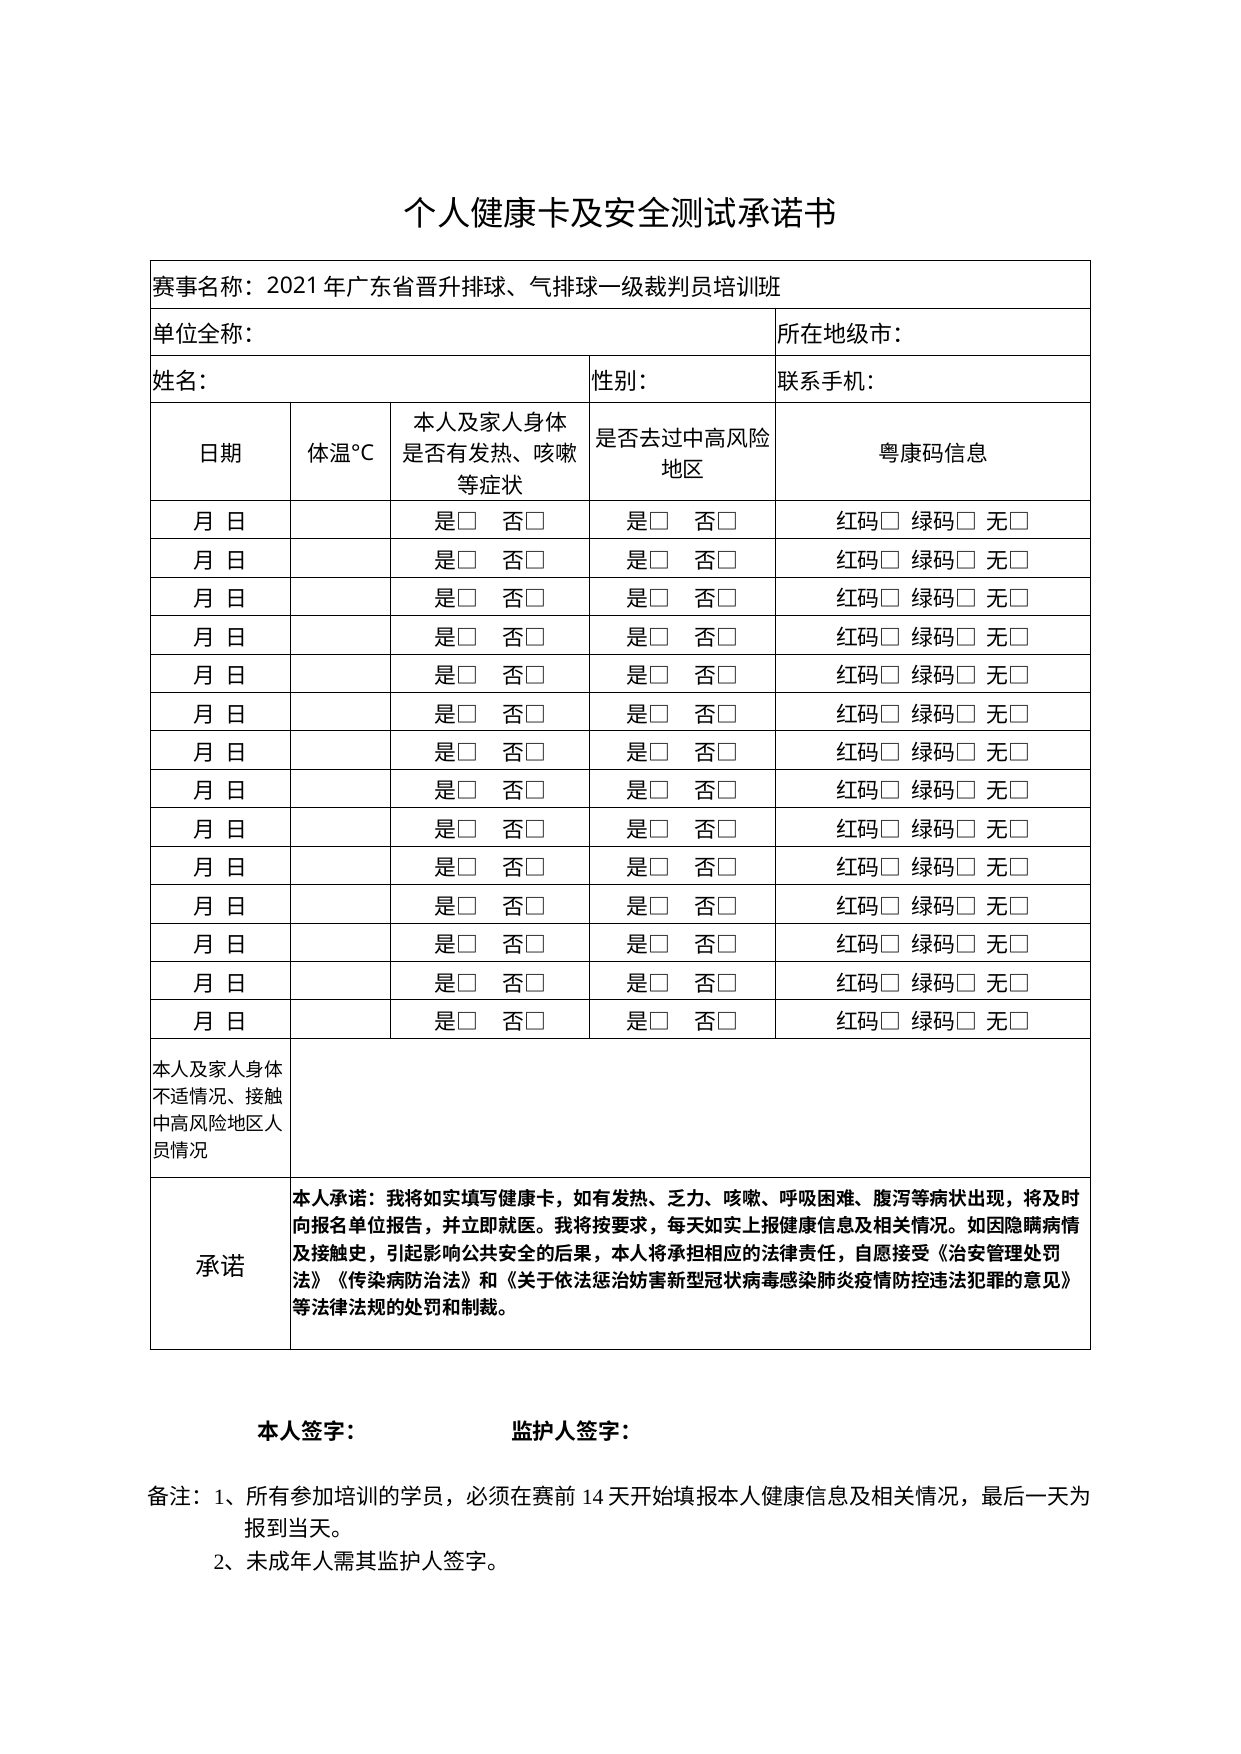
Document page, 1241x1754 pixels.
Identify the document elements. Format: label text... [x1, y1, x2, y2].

table_cell 是□ 否□ [590, 693, 775, 730]
table_cell 是□ 否□ [590, 924, 775, 961]
table_cell 是否去过中高风险地区 [590, 403, 775, 500]
table_cell 是□ 否□ [391, 578, 589, 615]
table_cell 红码□ 绿码□ 无□ [776, 693, 1090, 730]
table_cell 本人承诺：我将如实填写健康卡，如有发热、乏力、咳嗽、呼吸困难、腹泻等病状出现，将及时向报名单位报告，并立即就医。我将按要求，每天如实上报健康信息及相关情况。如因隐瞒病情及接触史，引起影响公共安全的后果，本人将承担相应的法律责任，自愿接受《治安管理处罚法》《传染病防治法》和《关于依法惩治妨害新型冠状病毒感染肺炎疫情防控违法犯罪的意见》等法律法规的处罚和制裁。 [291, 1178, 1090, 1349]
table_cell 是□ 否□ [391, 770, 589, 807]
table_cell [291, 1000, 390, 1038]
table_cell 本人及家人身体不适情况、接触中高风险地区人员情况 [151, 1039, 290, 1177]
text 个人健康卡及安全测试承诺书 [148, 178, 1092, 243]
table_cell 月 日 [151, 655, 290, 692]
table_cell 是□ 否□ [391, 808, 589, 846]
table_cell 是□ 否□ [590, 539, 775, 577]
table_cell 是□ 否□ [590, 962, 775, 999]
table_cell 月 日 [151, 731, 290, 769]
table_cell 是□ 否□ [590, 616, 775, 653]
table_cell 是□ 否□ [590, 655, 775, 692]
table_cell 红码□ 绿码□ 无□ [776, 1000, 1090, 1038]
text 本人签字： 监护人签字： [148, 1413, 1092, 1446]
table_cell 是□ 否□ [391, 731, 589, 769]
table_cell 红码□ 绿码□ 无□ [776, 578, 1090, 615]
table_header 赛事名称：2021年广东省晋升排球、气排球一级裁判员培训班 [151, 261, 1090, 307]
table_cell 是□ 否□ [391, 924, 589, 961]
table_cell 月 日 [151, 539, 290, 577]
table_cell 月 日 [151, 578, 290, 615]
table_cell 所在地级市： [776, 309, 1090, 355]
table_cell [291, 578, 390, 615]
table_cell 月 日 [151, 808, 290, 846]
table_cell 红码□ 绿码□ 无□ [776, 731, 1090, 769]
table_cell [291, 731, 390, 769]
table_cell 月 日 [151, 770, 290, 807]
table_cell 月 日 [151, 616, 290, 653]
table_cell [291, 1039, 1090, 1177]
table_cell 是□ 否□ [590, 1000, 775, 1038]
table_cell 是□ 否□ [391, 539, 589, 577]
table_cell [291, 770, 390, 807]
table_cell 月 日 [151, 924, 290, 961]
table_cell 红码□ 绿码□ 无□ [776, 847, 1090, 884]
table_cell 红码□ 绿码□ 无□ [776, 924, 1090, 961]
table_cell 姓名： [151, 356, 589, 402]
table_cell 月 日 [151, 693, 290, 730]
table_cell 性别： [590, 356, 775, 402]
table_cell 是□ 否□ [590, 578, 775, 615]
table_cell 红码□ 绿码□ 无□ [776, 885, 1090, 922]
table_cell 红码□ 绿码□ 无□ [776, 808, 1090, 846]
table_cell 月 日 [151, 1000, 290, 1038]
table_cell 月 日 [151, 847, 290, 884]
table_cell 红码□ 绿码□ 无□ [776, 539, 1090, 577]
table_cell 红码□ 绿码□ 无□ [776, 655, 1090, 692]
table_cell [291, 808, 390, 846]
table_cell 红码□ 绿码□ 无□ [776, 962, 1090, 999]
table_cell 承诺 [151, 1178, 290, 1349]
table_cell 红码□ 绿码□ 无□ [776, 770, 1090, 807]
table_cell [291, 539, 390, 577]
table_cell 月 日 [151, 885, 290, 922]
table_cell 是□ 否□ [590, 885, 775, 922]
table_cell [291, 693, 390, 730]
table_cell [291, 655, 390, 692]
table_cell 本人及家人身体 是否有发热、咳嗽等症状 [391, 403, 589, 500]
table_cell 是□ 否□ [391, 847, 589, 884]
table_cell 是□ 否□ [391, 693, 589, 730]
table_cell 是□ 否□ [590, 731, 775, 769]
table_cell 联系手机： [776, 356, 1090, 402]
text 备注：1、所有参加培训的学员，必须在赛前14天开始填报本人健康信息及相关情况，最后一天为报到当天。 [148, 1478, 1092, 1543]
table_cell 是□ 否□ [391, 1000, 589, 1038]
text 2、未成年人需其监护人签字。 [213, 1543, 1092, 1576]
table_cell 是□ 否□ [590, 808, 775, 846]
table_cell 红码□ 绿码□ 无□ [776, 616, 1090, 653]
table_cell 是□ 否□ [391, 655, 589, 692]
table_cell 是□ 否□ [590, 501, 775, 538]
table_cell 月 日 [151, 501, 290, 538]
table_cell 单位全称： [151, 309, 775, 355]
table_cell 体温°C [291, 403, 390, 500]
table_cell 红码□ 绿码□ 无□ [776, 501, 1090, 538]
table_cell [291, 616, 390, 653]
table_cell 日期 [151, 403, 290, 500]
table_cell 是□ 否□ [391, 962, 589, 999]
table_cell [291, 847, 390, 884]
table_cell [291, 885, 390, 922]
table_cell 是□ 否□ [391, 501, 589, 538]
table_cell [291, 962, 390, 999]
table_cell 是□ 否□ [590, 770, 775, 807]
table_cell 月 日 [151, 962, 290, 999]
table_cell [291, 924, 390, 961]
table_cell 是□ 否□ [590, 847, 775, 884]
table_cell 粤康码信息 [776, 403, 1090, 500]
table_cell 是□ 否□ [391, 885, 589, 922]
table_cell 是□ 否□ [391, 616, 589, 653]
table_cell [291, 501, 390, 538]
